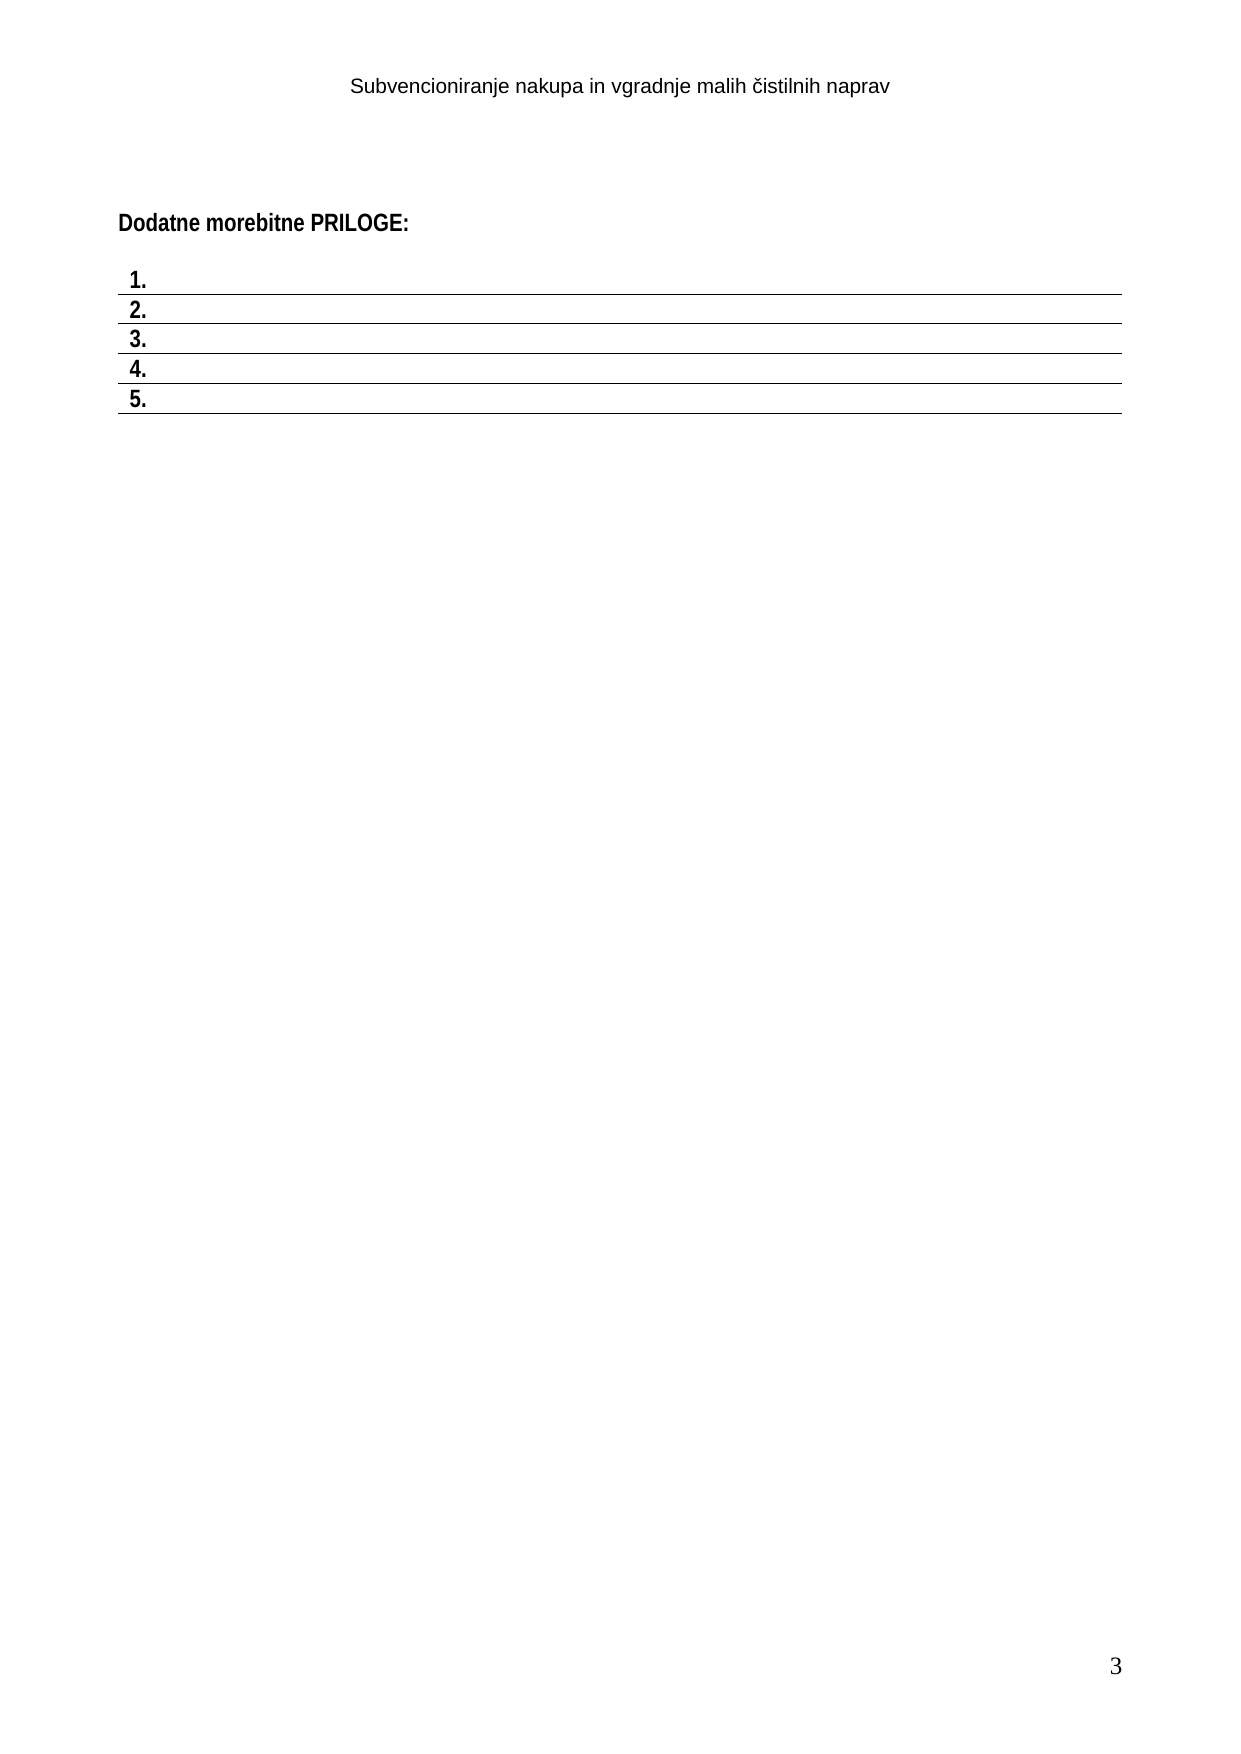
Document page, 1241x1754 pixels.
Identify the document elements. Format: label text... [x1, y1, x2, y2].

table_cell 5. [118, 384, 1122, 412]
table_cell 2. [118, 295, 1122, 323]
table_cell 4. [118, 354, 1122, 383]
text Dodatne morebitne PRILOGE: [118, 208, 1122, 236]
table_header 1. [118, 265, 1122, 294]
table_cell 3. [118, 324, 1122, 353]
